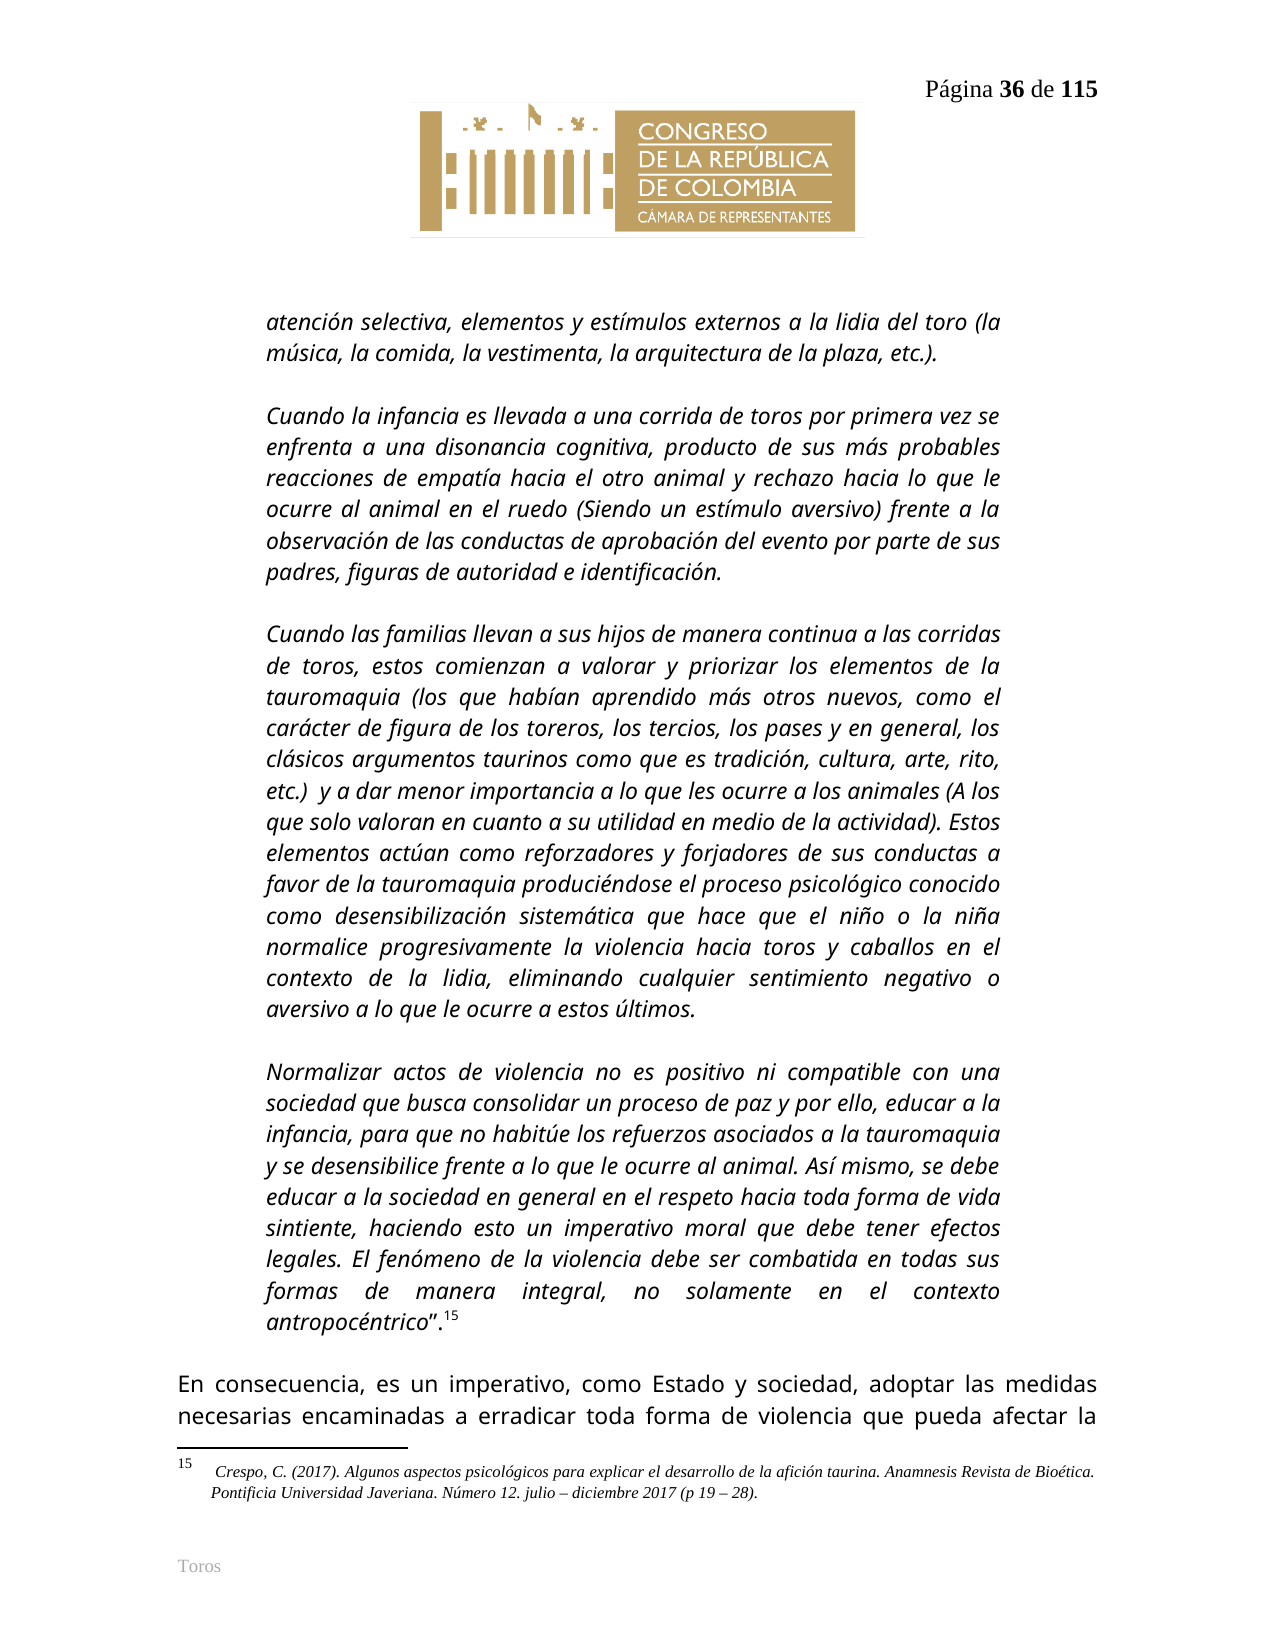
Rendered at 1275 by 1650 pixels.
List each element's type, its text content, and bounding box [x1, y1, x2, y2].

text Cuando la infancia es llevada a una corrida de toros por primera vez se enfrenta a una disonancia cognitiva, producto de sus más probables reacciones de empatía hacia el otro animal y rechazo hacia lo que le ocurre al animal en el ruedo (Siendo un estímulo aversivo) frente a la observación de las conductas de aprobación del evento por parte de sus padres, figuras de autoridad e identificación. [266, 399, 1004, 587]
picture [410, 102, 866, 238]
text Normalizar actos de violencia no es positivo ni compatible con una sociedad que busca consolidar un proceso de paz y por ello, educar a la infancia, para que no habitúe los refuerzos asociados a la tauromaquia y se desensibilice frente a lo que le ocurre al animal. Así mismo, se debe educar a la sociedad en general en el respeto hacia toda forma de vida sintiente, haciendo esto un imperativo moral que debe tener efectos legales. El fenómeno de la violencia debe ser combatida en todas sus formas de manera integral, no solamente en el contexto antropocéntrico”. [266, 1056, 1004, 1337]
text Cuando las familias llevan a sus hijos de manera continua a las corridas de toros, estos comienzan a valorar y priorizar los elementos de la tauromaquia (los que habían aprendido más otros nuevos, como el carácter de figura de los toreros, los tercios, los pases y en general, los clásicos argumentos taurinos como que es tradición, cultura, arte, rito, etc.) y a dar menor importancia a lo que les ocurre a los animales (A los que solo valoran en cuanto a su utilidad en medio de la actividad). Estos elementos actúan como reforzadores y forjadores de sus conductas a favor de la tauromaquia produciéndose el proceso psicológico conocido como desensibilización sistemática que hace que el niño o la niña normalice progresivamente la violencia hacia toros y caballos en el contexto de la lidia, eliminando cualquier sentimiento negativo o aversivo a lo que le ocurre a estos últimos. [266, 618, 1004, 1024]
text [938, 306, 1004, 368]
